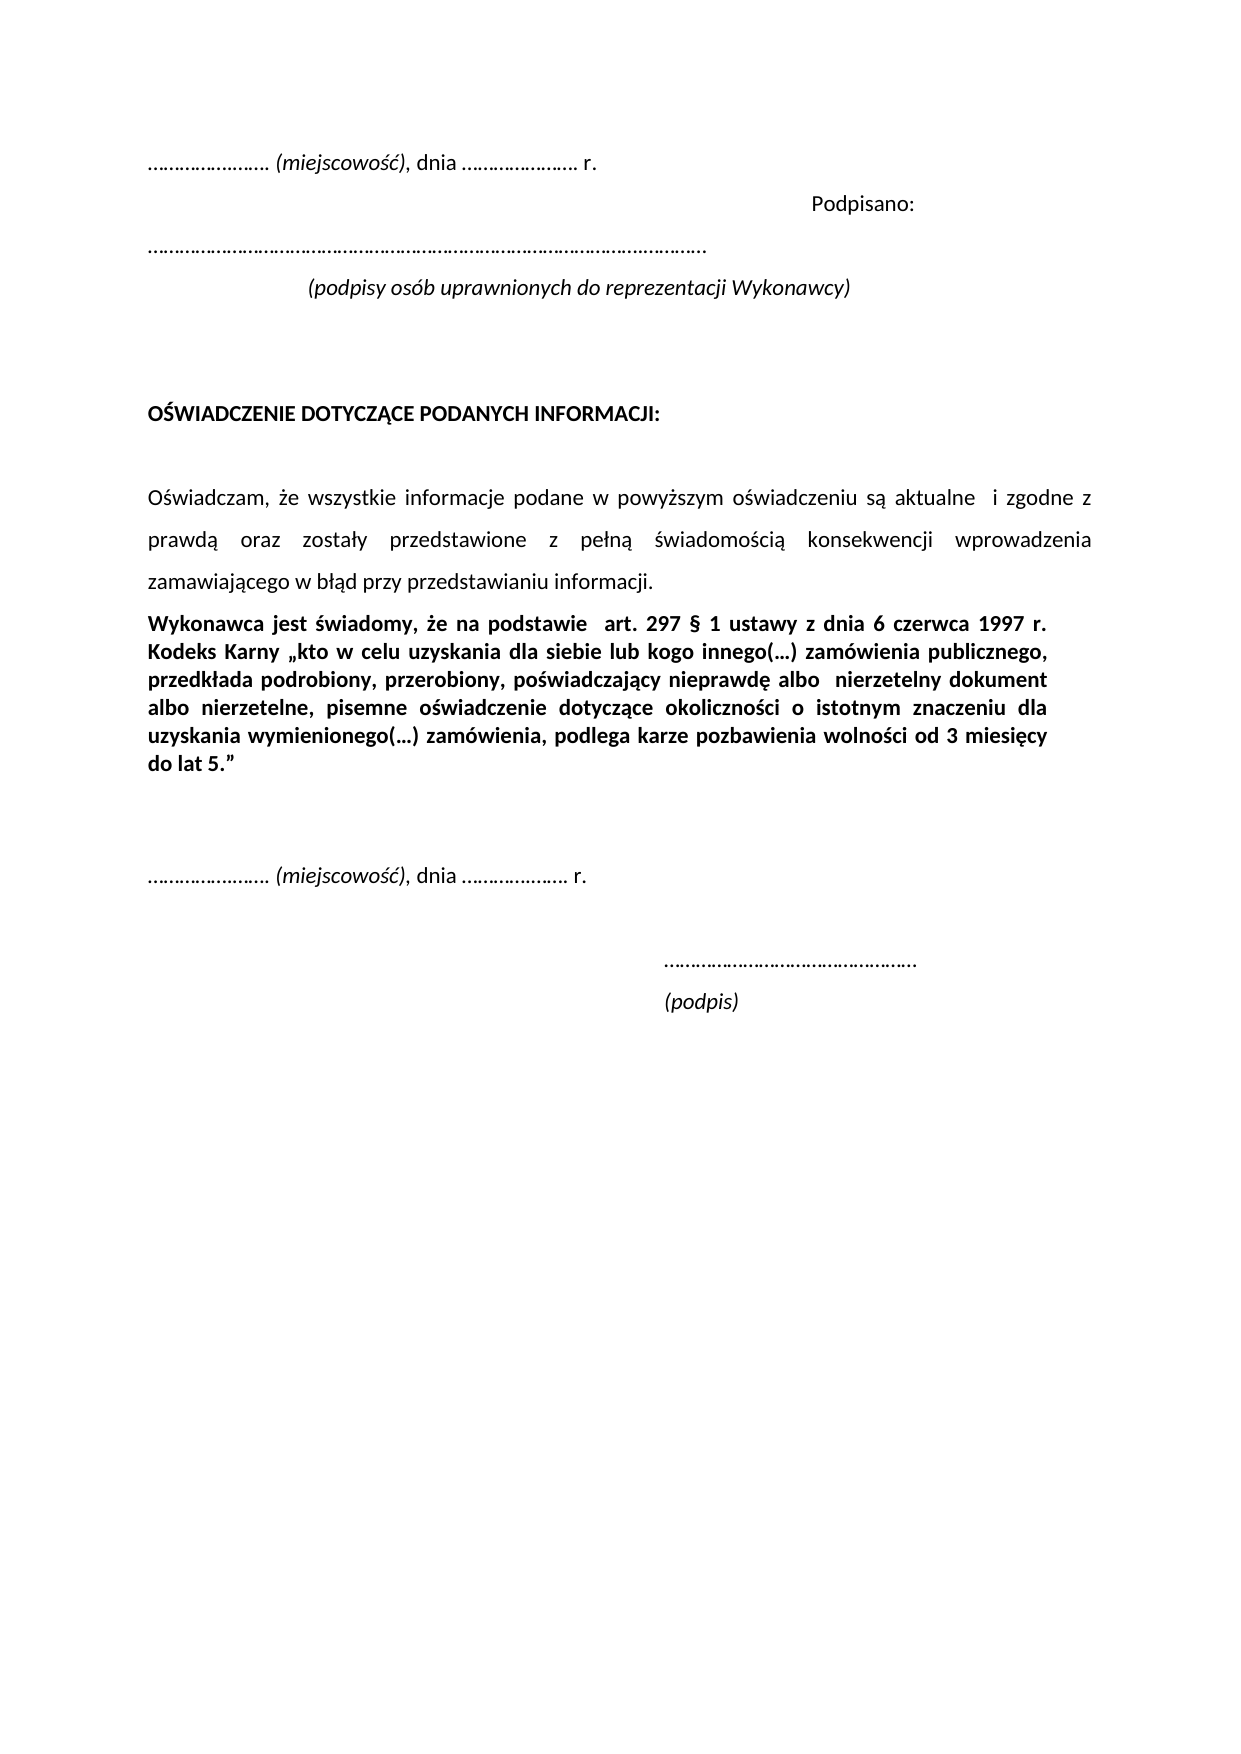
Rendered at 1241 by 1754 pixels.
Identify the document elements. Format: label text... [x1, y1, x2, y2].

text (podpis) [590, 987, 1093, 1015]
text Wykonawca jest świadomy, że na podstawie art. 297 § 1 ustawy z dnia 6 czerwca 1997 r. Kodeks Karny „kto w celu uzyskania dla siebie lub kogo innego(…) zamówienia publicznego, przedkłada podrobiony, przerobiony, poświadczający nieprawdę albo nierzetelny dokument albo nierzetelne, pisemne oświadczenie dotyczące okoliczności o istotnym znaczeniu dla uzyskania wymienionego(…) zamówienia, podlega karze pozbawienia wolności od 3 miesięcy do lat 5.” [148, 609, 1048, 777]
text (podpisy osób uprawnionych do reprezentacji Wykonawcy) [148, 273, 1093, 302]
text …………….……. (miejscowość), dnia ………….……. r. [148, 861, 1093, 889]
text …………….……. (miejscowość), dnia …………………. r. Podpisano:………………………………………………………………………………….………… [148, 148, 1093, 259]
text OŚWIADCZENIE DOTYCZĄCE PODANYCH INFORMACJI: [148, 399, 1093, 427]
text ………………………………………… [148, 945, 1093, 973]
text Oświadczam, że wszystkie informacje podane w powyższym oświadczeniu są aktualne i zgodne z prawdą oraz zostały przedstawione z pełną świadomością konsekwencji wprowadzenia zamawiającego w błąd przy przedstawianiu informacji. [148, 483, 1093, 595]
